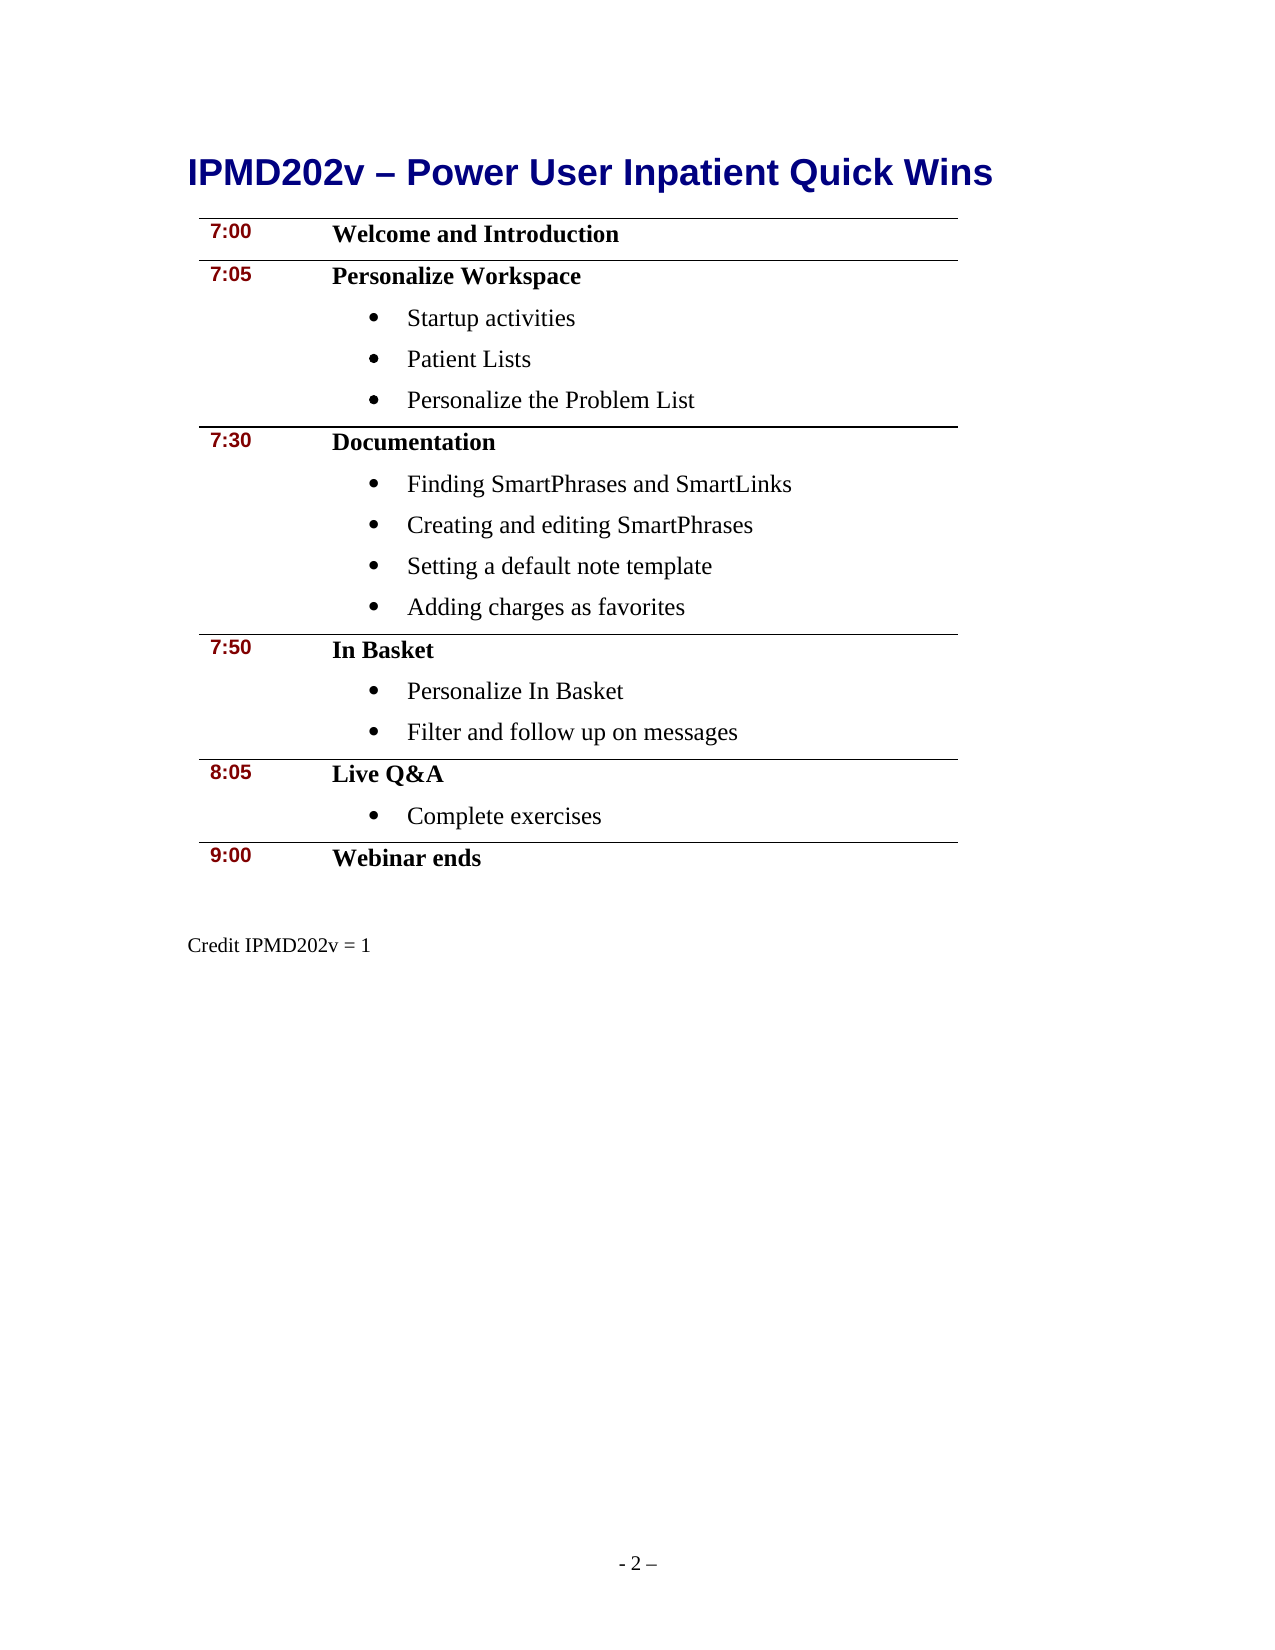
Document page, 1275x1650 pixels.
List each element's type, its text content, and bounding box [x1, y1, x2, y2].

table_cell Documentation Finding SmartPhrases and SmartLinks Creating and editing SmartPhrases Setting a default note template Adding charges as favorites [321, 428, 958, 634]
table_cell Webinar ends [321, 843, 958, 884]
table_cell Live Q&A Complete exercises [321, 760, 958, 842]
table_cell 8:05 [199, 760, 321, 842]
table_cell Personalize Workspace Startup activities Patient Lists Personalize the Problem List [321, 261, 958, 426]
table_cell In Basket Personalize In Basket Filter and follow up on messages [321, 635, 958, 758]
table_cell 7:30 [199, 428, 321, 634]
table_cell 7:50 [199, 635, 321, 758]
table_cell 7:05 [199, 261, 321, 426]
table_cell 9:00 [199, 843, 321, 884]
table_header 7:00 [199, 219, 321, 260]
subtitle IPMD202v – Power User Inpatient Quick Wins [187, 150, 1087, 193]
text Credit IPMD202v = 1 [187, 932, 1087, 957]
table_header Welcome and Introduction [321, 219, 958, 260]
